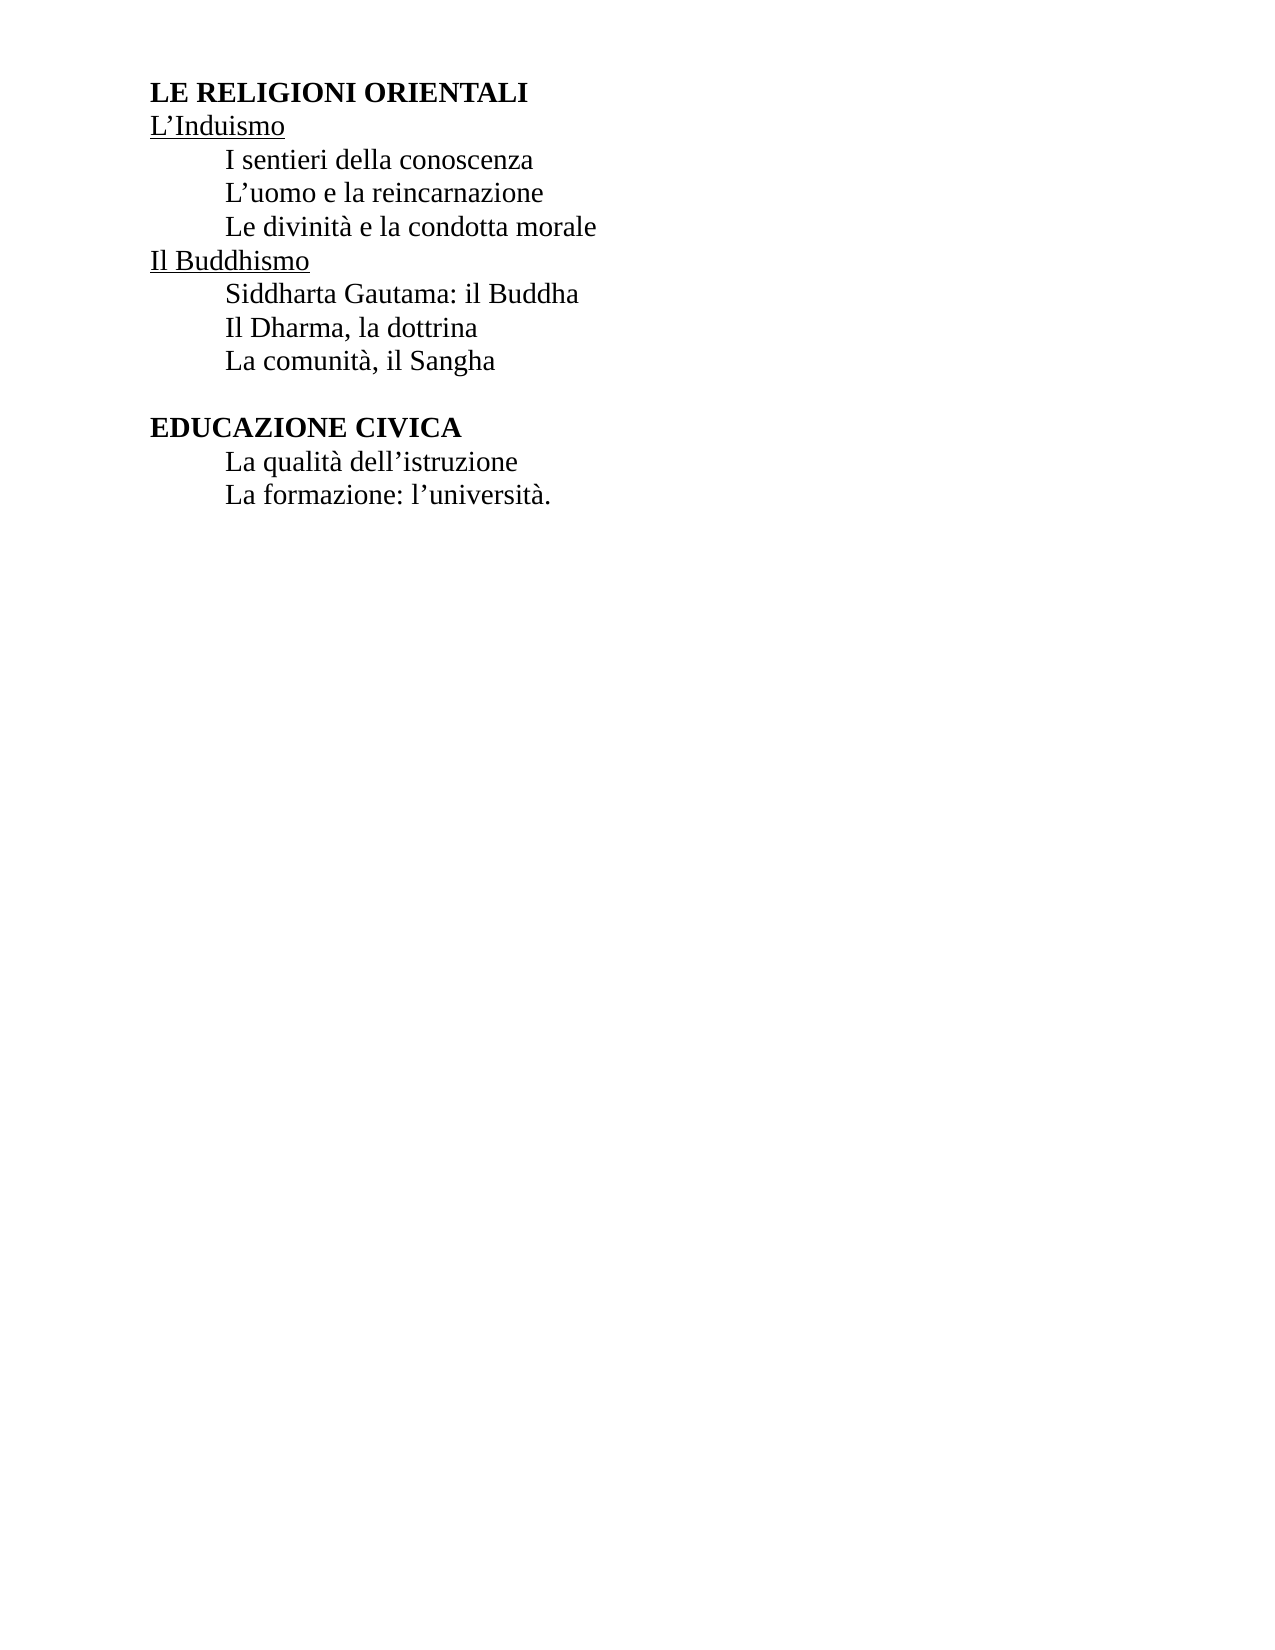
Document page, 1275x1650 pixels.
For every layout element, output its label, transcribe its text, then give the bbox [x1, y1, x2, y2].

text LE RELIGIONI ORIENTALI [150, 75, 1125, 108]
text La qualità dell’istruzione [150, 444, 1125, 477]
text L’uomo e la reincarnazione [150, 176, 1125, 209]
text Il Buddhismo [150, 243, 1125, 276]
text La comunità, il Sangha [150, 343, 1125, 377]
text Siddharta Gautama: il Buddha [150, 276, 1125, 310]
text L’Induismo [150, 108, 1125, 142]
text I sentieri della conoscenza [150, 142, 1125, 176]
text La formazione: l’università. [150, 477, 1125, 511]
text EDUCAZIONE CIVICA [150, 410, 1125, 444]
text Il Dharma, la dottrina [150, 310, 1125, 343]
text Le divinità e la condotta morale [150, 209, 1125, 243]
